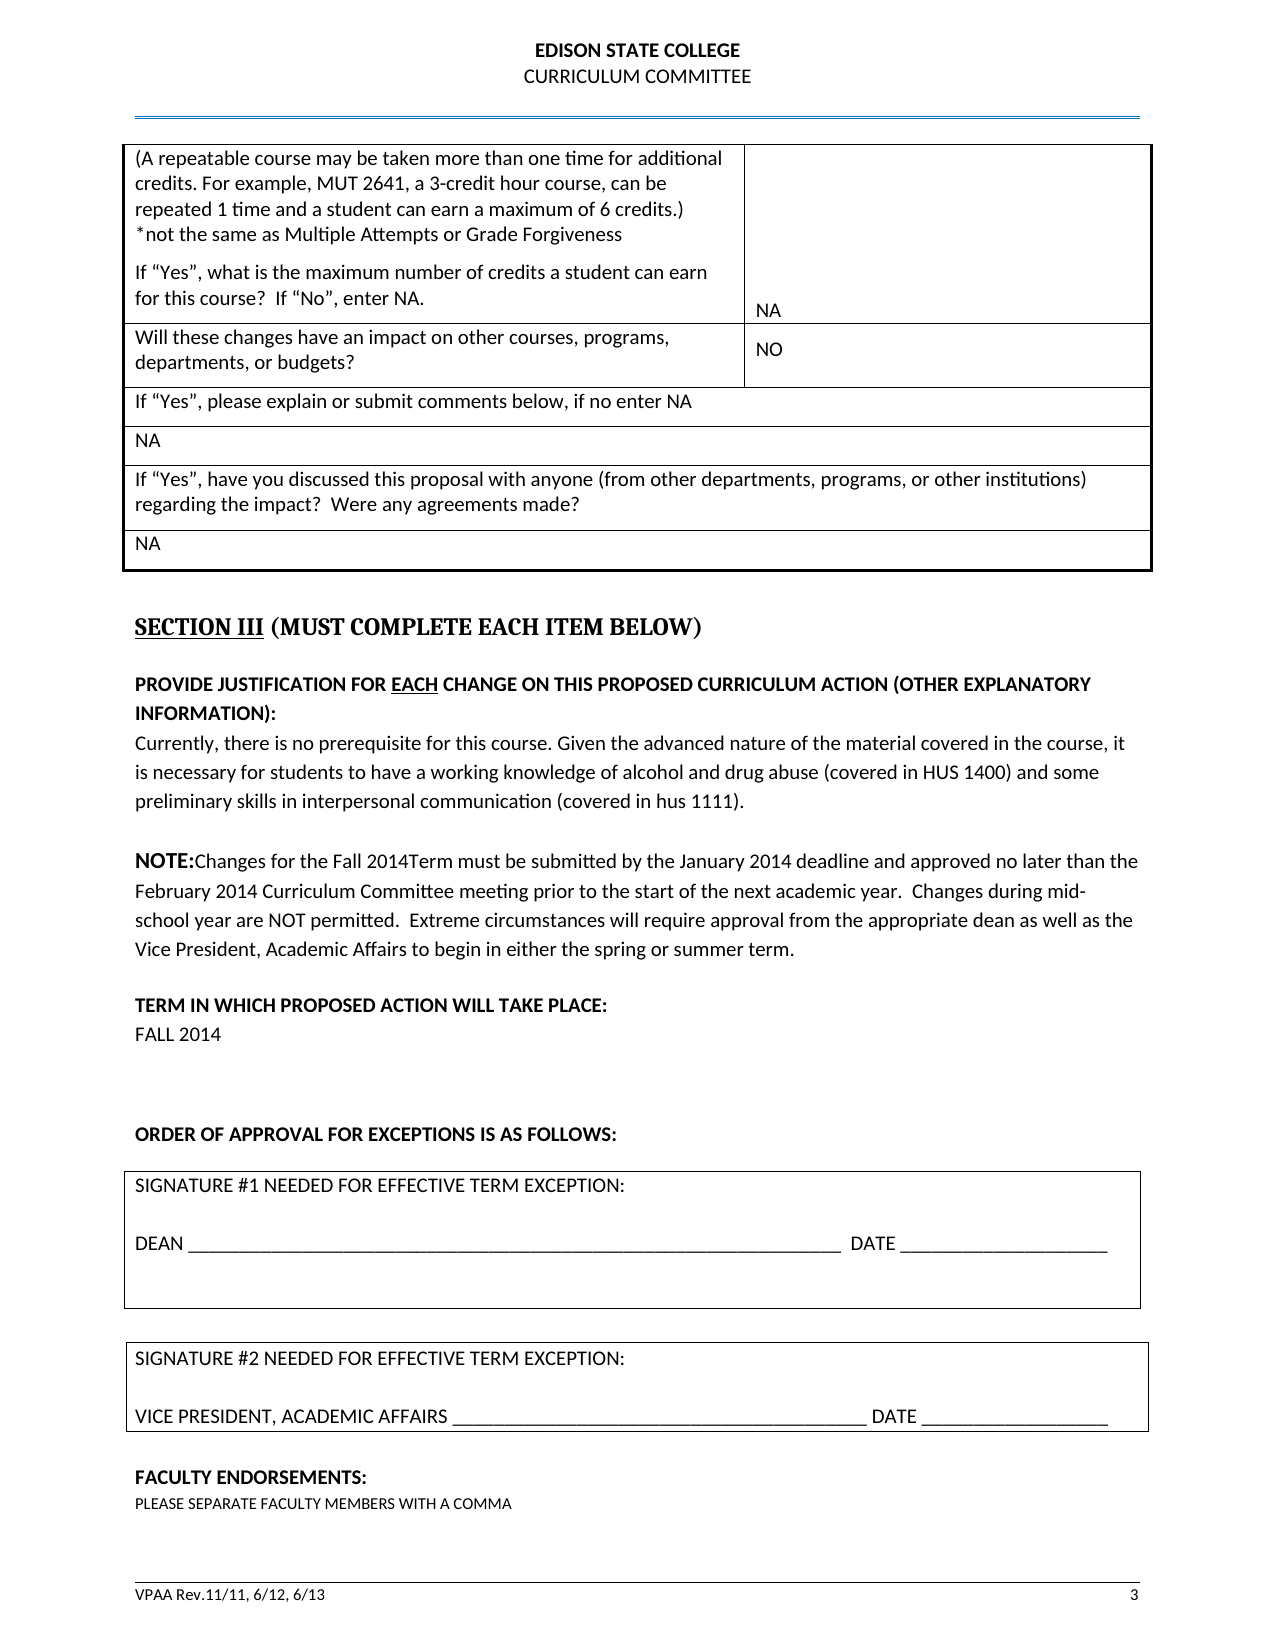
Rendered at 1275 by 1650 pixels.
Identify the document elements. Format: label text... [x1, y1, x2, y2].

table_cell [125, 427, 1150, 465]
table_cell [125, 531, 1150, 568]
text SIGNATURE #2 NEEDED FOR EFFECTIVE TERM EXCEPTION: [127, 1343, 1148, 1370]
text VICE PRESIDENT, ACADEMIC AFFAIRS ________________________________________ dATE __________________ [127, 1400, 1148, 1431]
text dean _______________________________________________________________ dATE ____________________ [125, 1229, 1140, 1279]
table_cell [745, 324, 1150, 387]
text PROVIDE JUSTIFICATION FOR EACH CHANGE ON THIS PROPOSED CURRICULUM ACTION (OTHER EXPLANATORY INFORMATION): [135, 671, 1140, 726]
table_cell [745, 145, 1150, 323]
text SIGNATURE #1 NEEDED FOR EFFECTIVE TERM EXCEPTION: [125, 1172, 1140, 1198]
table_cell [125, 145, 744, 323]
table_cell Will these changes have an impact on other courses, programs, departments, or budgets? [125, 324, 744, 387]
text FACULTY ENDORSEMENTS: PLEASE SEPARATE FACULTY MEMBERS WITH A COMMA [135, 1464, 1140, 1513]
text TERM IN WHICH PROPOSED ACTION WILL TAKE PLACE: [135, 992, 1140, 1017]
table_cell If “Yes”, please explain or submit comments below, if no enter NA [125, 388, 1150, 426]
table_cell If “Yes”, have you discussed this proposal with anyone (from other departments, programs, or other institutions) regarding the impact? Were any agreements made? [125, 466, 1150, 529]
subtitle SECTION III (MUST COMPLETE EACH ITEM BELOW) [135, 613, 1140, 642]
text nOTE:Changes for the Fall 2014Term must be submitted by the January 2014 deadline and approved no later than the February 2014 Curriculum Committee meeting prior to the start of the next academic year. Changes during mid-school year are NOT permitted. Extreme circumstances will require approval from the appropriate dean as well as the Vice President, Academic Affairs to begin in either the spring or summer term. [135, 846, 1140, 962]
text oRDER OF APPROVAL FOR EXCEPTIONS IS AS FOLLOWS: [135, 1121, 1140, 1147]
